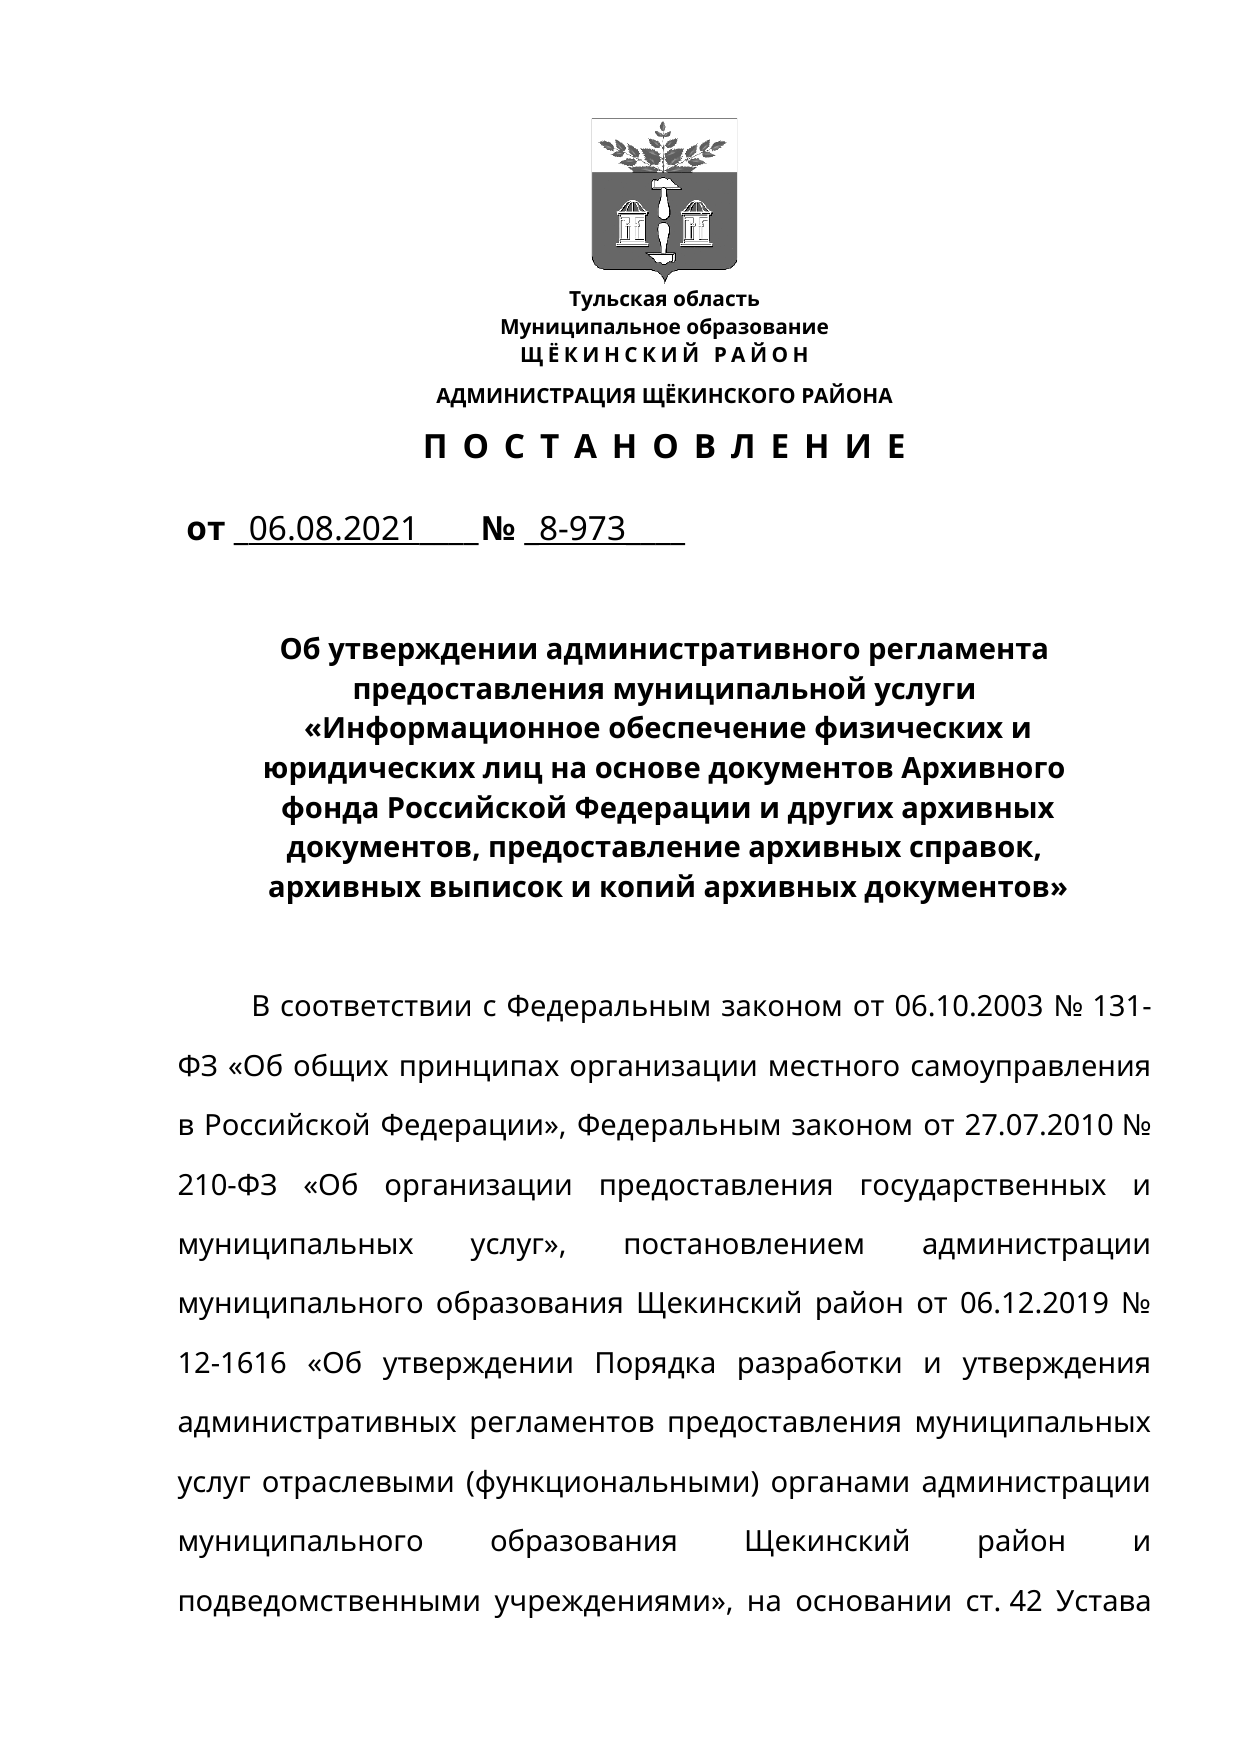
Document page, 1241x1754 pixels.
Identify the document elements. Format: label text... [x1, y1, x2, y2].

text «Информационное обеспечение физических и [177, 708, 1152, 747]
text архивных выписок и копий архивных документов» [177, 866, 1152, 906]
text АДМИНИСТРАЦИЯ ЩЁКИНСКОГО РАЙОНА [177, 382, 1152, 410]
text фонда Российской Федерации и других архивных [177, 787, 1152, 827]
text ЩЁКИНСКИЙ РАЙОН [177, 341, 1152, 369]
text П О С Т А Н О В Л Е Н И Е [177, 422, 1152, 468]
text Муниципальное образование [177, 312, 1152, 341]
text Тульская область [177, 284, 1152, 312]
text юридических лиц на основе документов Архивного [177, 747, 1152, 787]
text Об утверждении административного регламента [177, 628, 1152, 668]
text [177, 985, 1152, 1620]
text предоставления муниципальной услуги [177, 668, 1152, 708]
text документов, предоставление архивных справок, [177, 827, 1152, 866]
